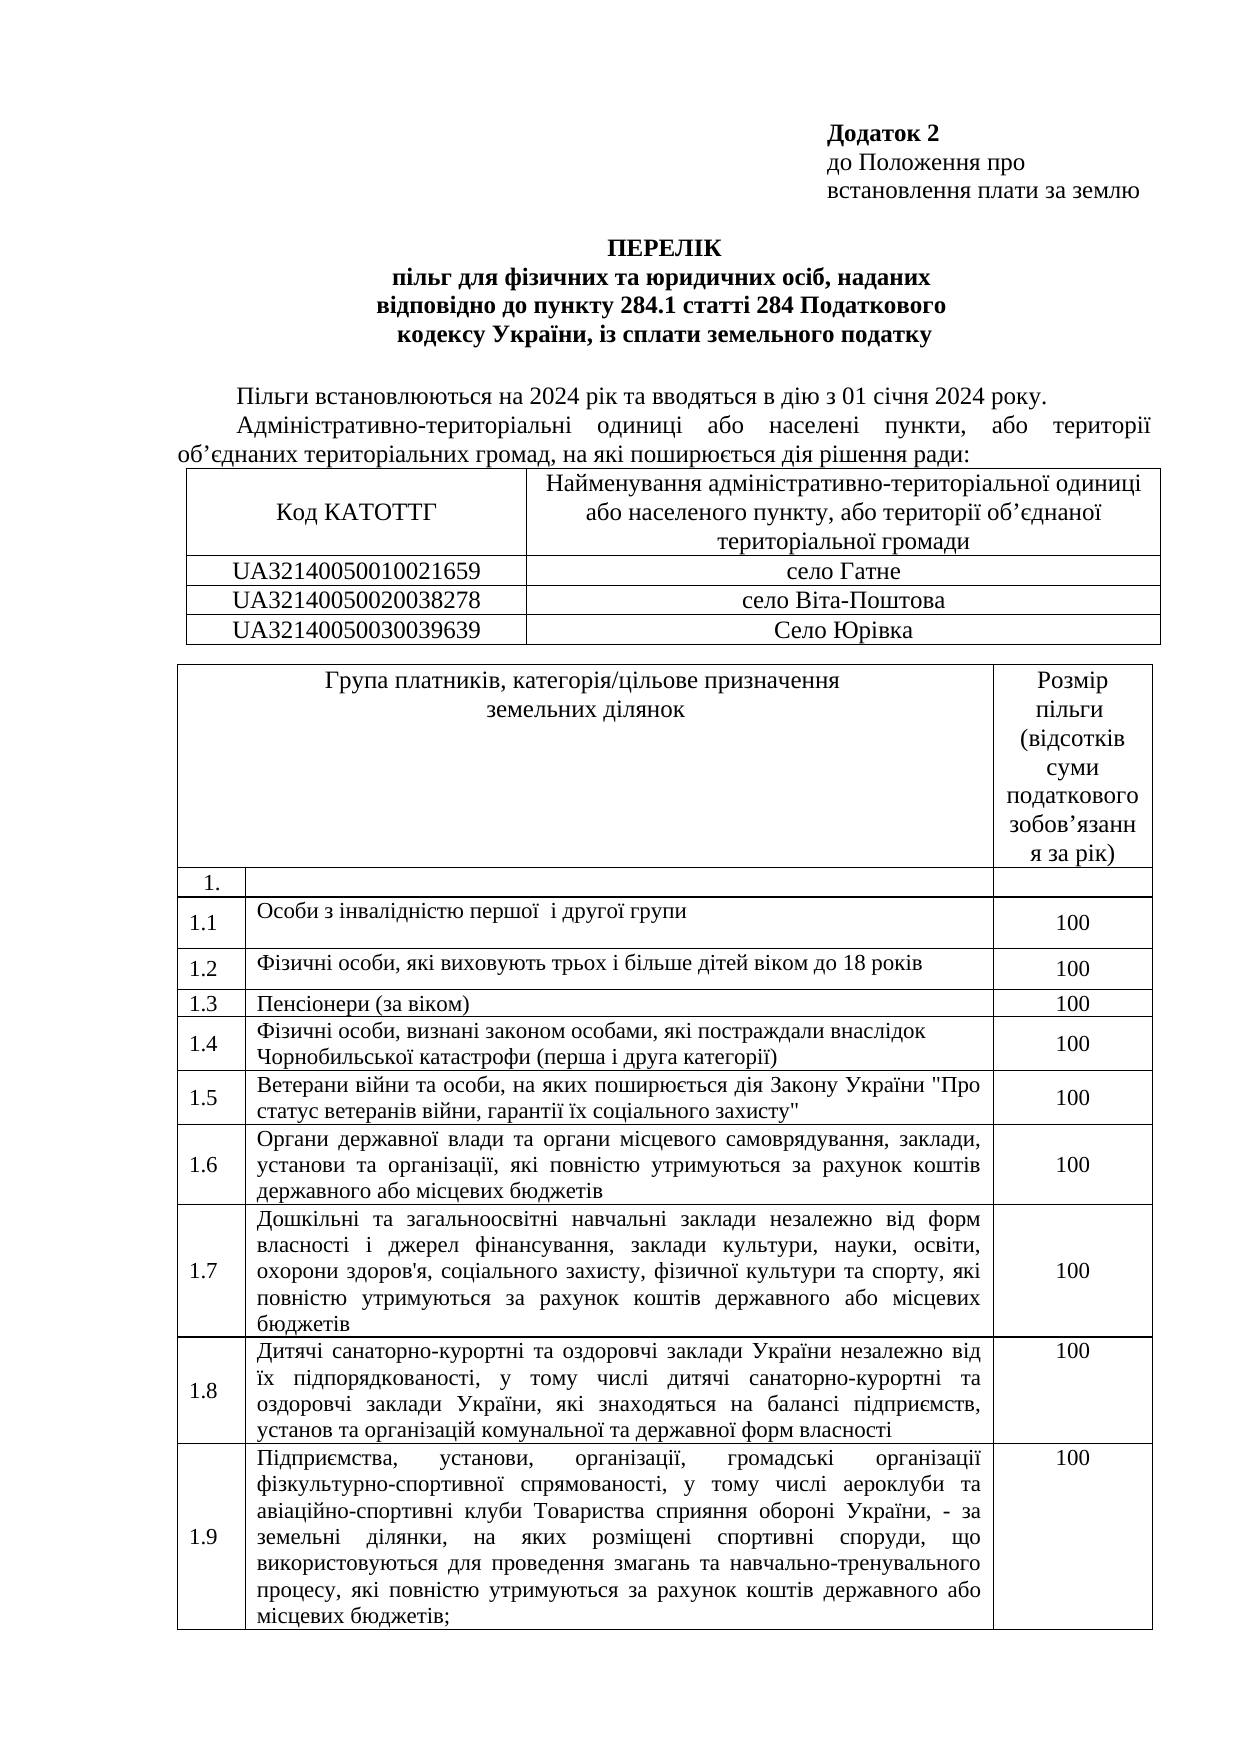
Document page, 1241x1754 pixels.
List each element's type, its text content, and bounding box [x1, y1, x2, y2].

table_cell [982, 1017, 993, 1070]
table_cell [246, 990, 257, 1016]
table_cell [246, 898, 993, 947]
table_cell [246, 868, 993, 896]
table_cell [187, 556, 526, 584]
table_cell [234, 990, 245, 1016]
text Пільги встановлюються на 2024 рік та вводяться в дію з 01 січня 2024 року. [177, 381, 1152, 410]
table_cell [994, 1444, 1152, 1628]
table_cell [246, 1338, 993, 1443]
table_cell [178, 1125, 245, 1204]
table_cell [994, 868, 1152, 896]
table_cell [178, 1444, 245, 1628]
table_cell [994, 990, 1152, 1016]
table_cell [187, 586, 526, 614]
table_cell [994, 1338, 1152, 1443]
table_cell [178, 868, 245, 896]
text Адміністративно-територіальні одиниці або населені пункти, або території об’єднаних територіальних громад, на які поширюється дія рішення ради: [177, 410, 1152, 467]
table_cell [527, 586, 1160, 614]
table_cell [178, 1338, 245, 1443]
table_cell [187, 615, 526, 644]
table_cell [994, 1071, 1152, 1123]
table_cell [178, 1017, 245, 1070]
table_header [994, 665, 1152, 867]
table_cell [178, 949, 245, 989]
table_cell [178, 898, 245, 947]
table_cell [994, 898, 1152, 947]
text Додаток 2 [827, 118, 1152, 147]
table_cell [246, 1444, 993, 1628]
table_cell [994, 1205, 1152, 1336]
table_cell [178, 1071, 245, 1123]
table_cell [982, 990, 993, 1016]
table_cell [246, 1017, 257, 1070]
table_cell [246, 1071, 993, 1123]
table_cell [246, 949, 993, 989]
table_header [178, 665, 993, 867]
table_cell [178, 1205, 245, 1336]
text до Положення про встановлення плати за землю [827, 147, 1152, 204]
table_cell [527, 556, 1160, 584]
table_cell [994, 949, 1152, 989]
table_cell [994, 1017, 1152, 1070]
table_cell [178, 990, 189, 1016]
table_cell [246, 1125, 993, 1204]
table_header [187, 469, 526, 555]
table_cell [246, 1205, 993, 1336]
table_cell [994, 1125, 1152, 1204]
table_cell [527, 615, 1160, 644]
text ПЕРЕЛІК пільг для фізичних та юридичних осіб, наданих відповідно до пункту 284.1 статті 284 Податкового кодексу України, із сплати земельного податку [177, 233, 1152, 348]
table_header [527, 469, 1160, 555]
